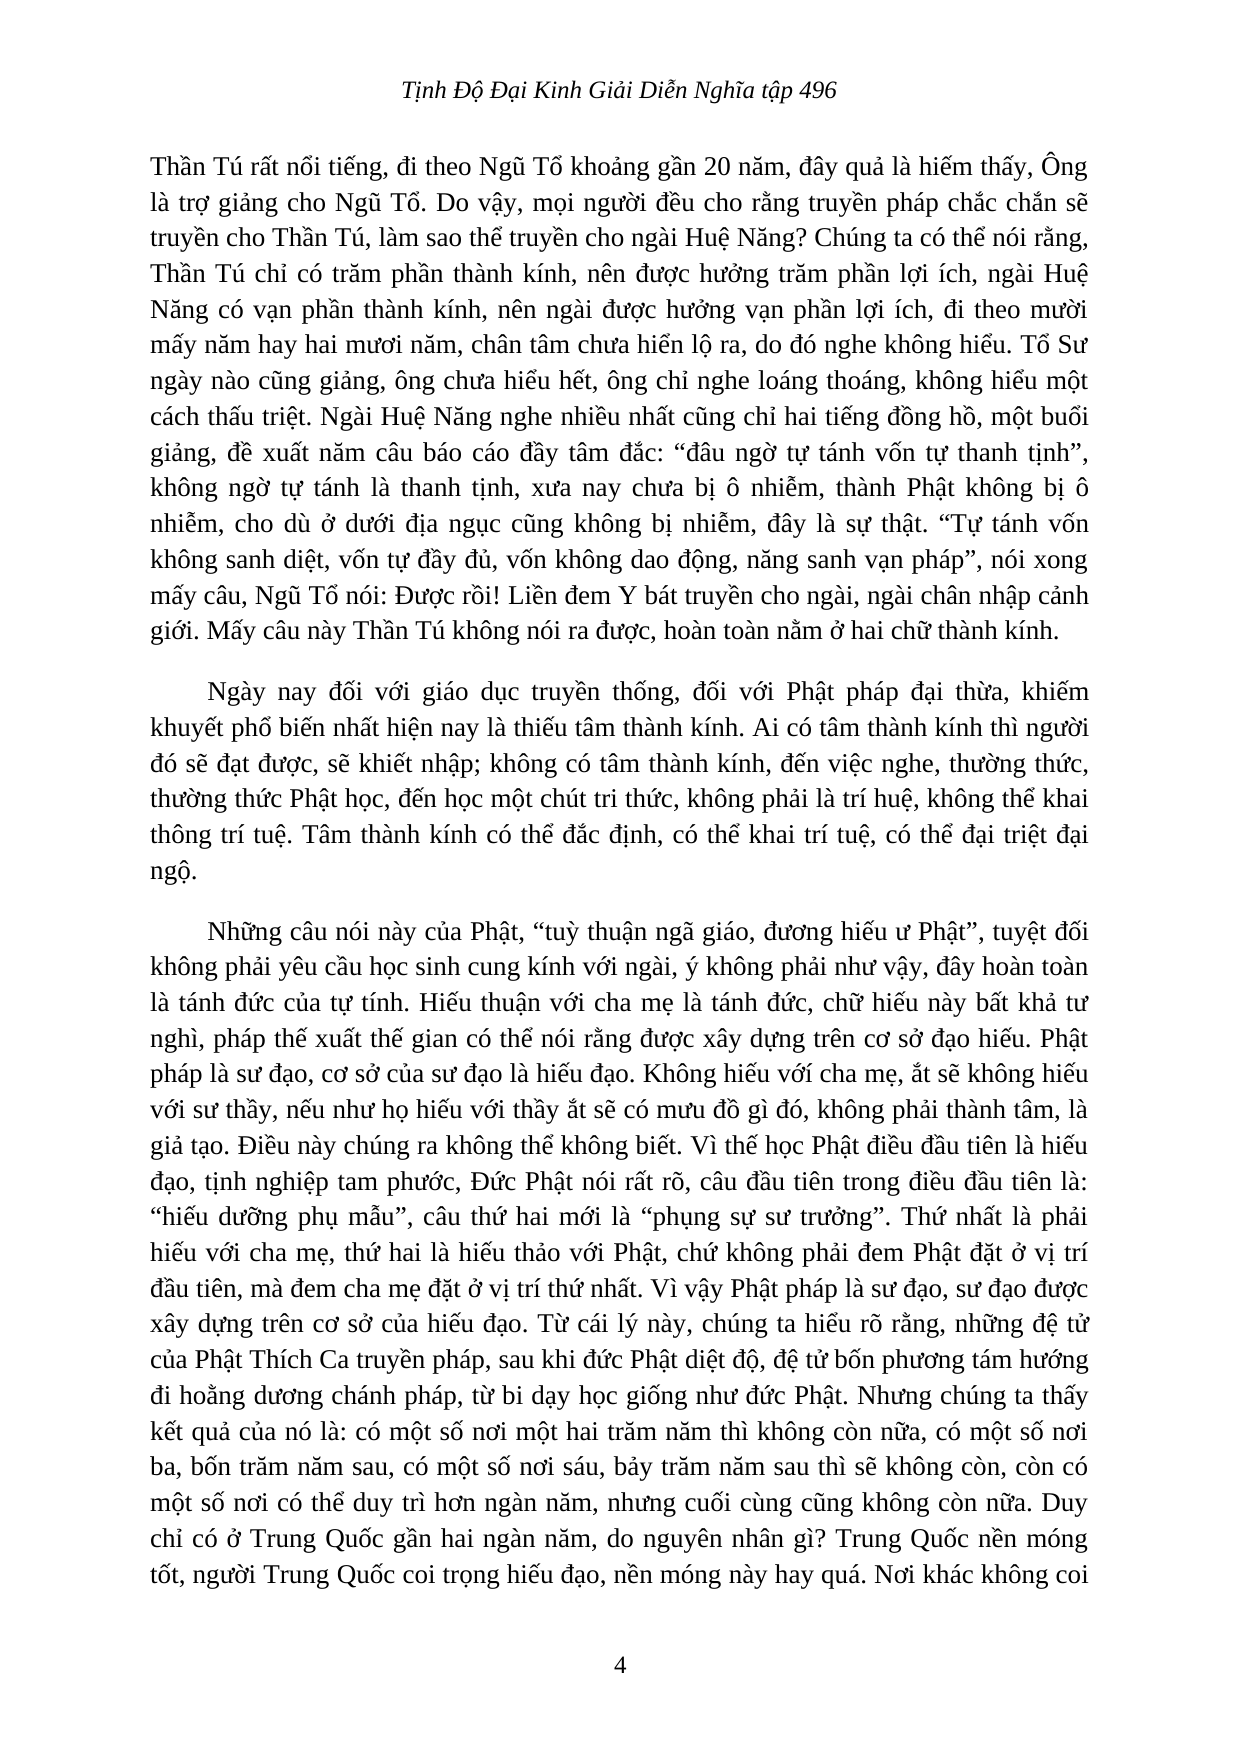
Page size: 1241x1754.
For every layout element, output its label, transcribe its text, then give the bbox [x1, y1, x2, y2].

text Ngày nay đối với giáo dục truyền thống, đối với Phật pháp đại thừa, khiếm khuyết phổ biến nhất hiện nay là thiếu tâm thành kính. Ai có tâm thành kính thì người đó sẽ đạt được, sẽ khiết nhập; không có tâm thành kính, đến việc nghe, thường thức, thường thức Phật học, đến học một chút tri thức, không phải là trí huệ, không thể khai thông trí tuệ. Tâm thành kính có thể đắc định, có thể khai trí tuệ, có thể đại triệt đại ngộ. [150, 675, 1090, 885]
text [150, 150, 1090, 646]
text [150, 914, 1090, 1589]
